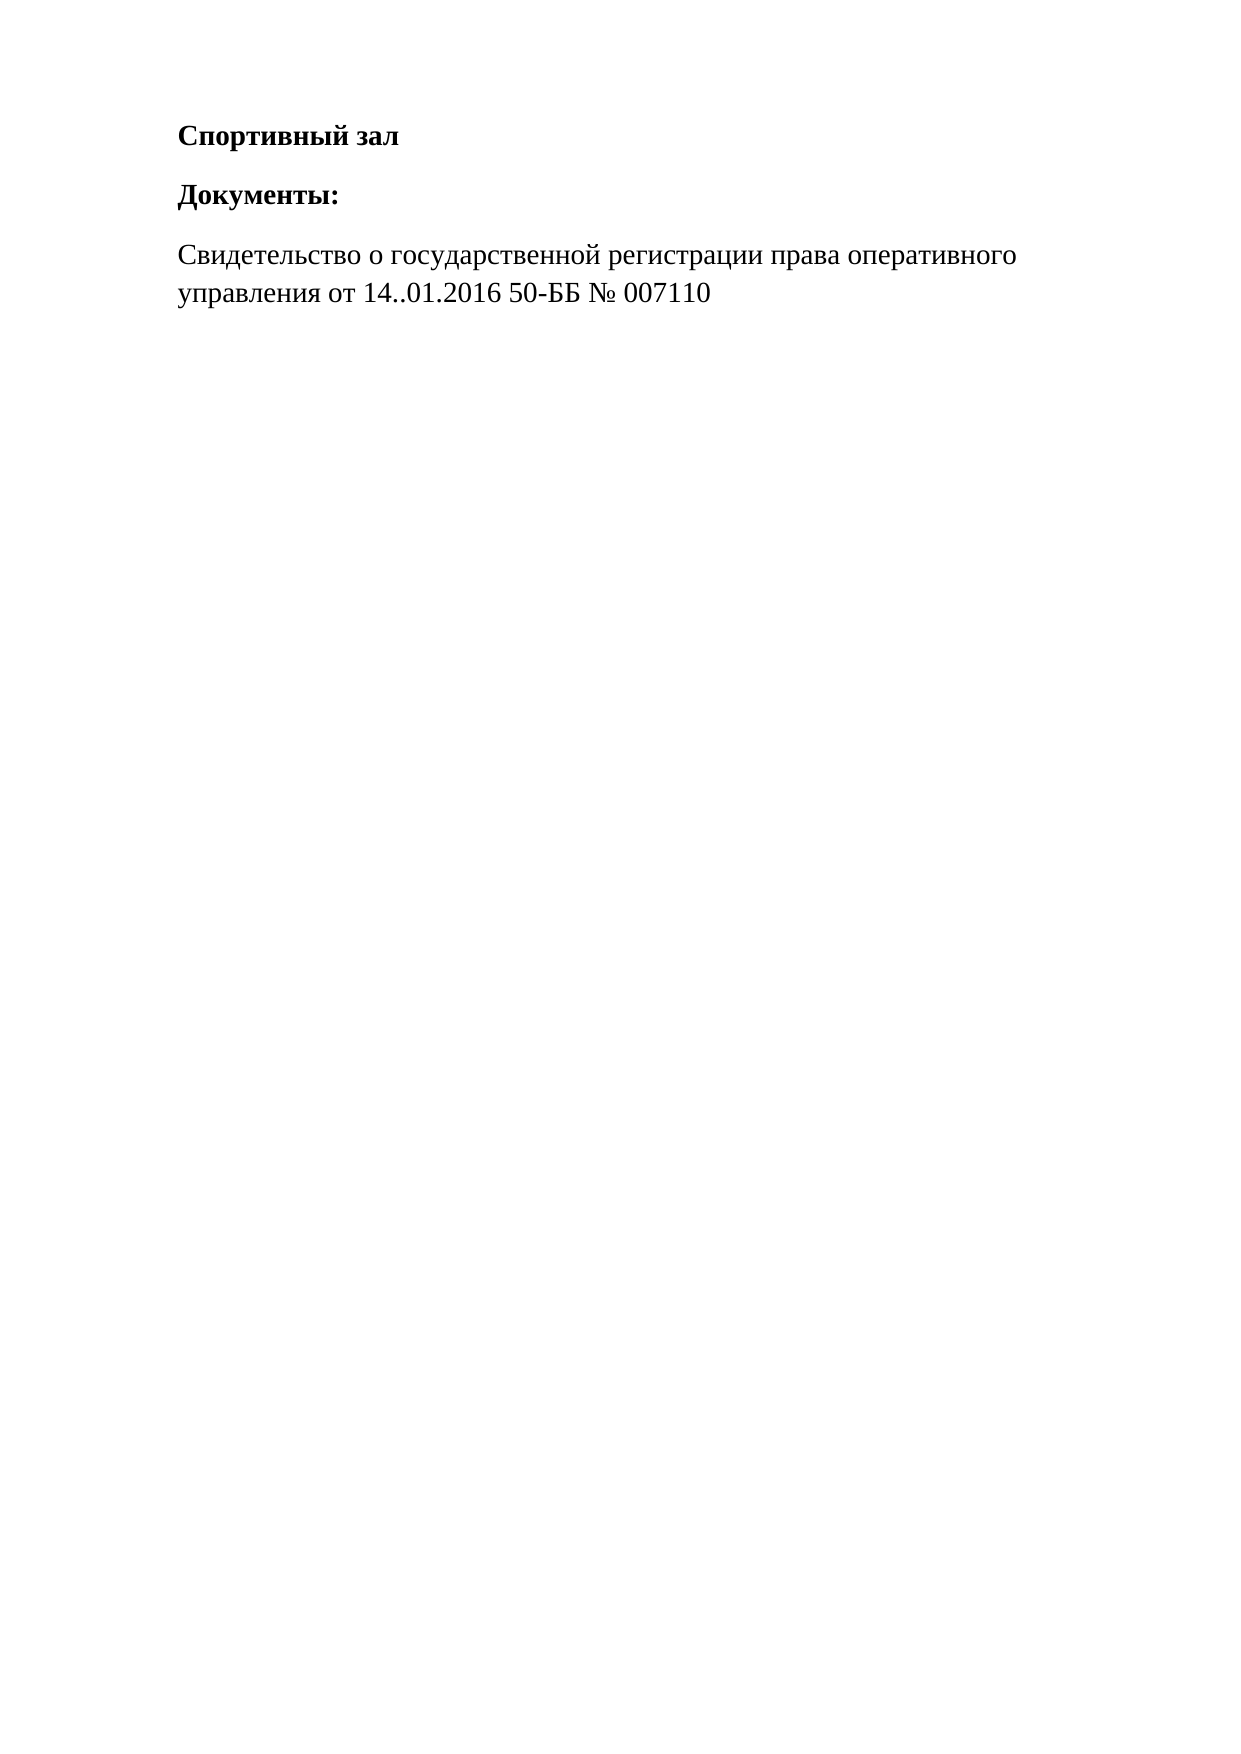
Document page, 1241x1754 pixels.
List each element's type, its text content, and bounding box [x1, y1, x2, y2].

text Документы: [177, 177, 1152, 211]
text Спортивный зал [177, 118, 1152, 152]
text Свидетельство о государственной регистрации права оперативного управления от 14..01.2016 50-ББ № 007110 [177, 237, 1152, 309]
